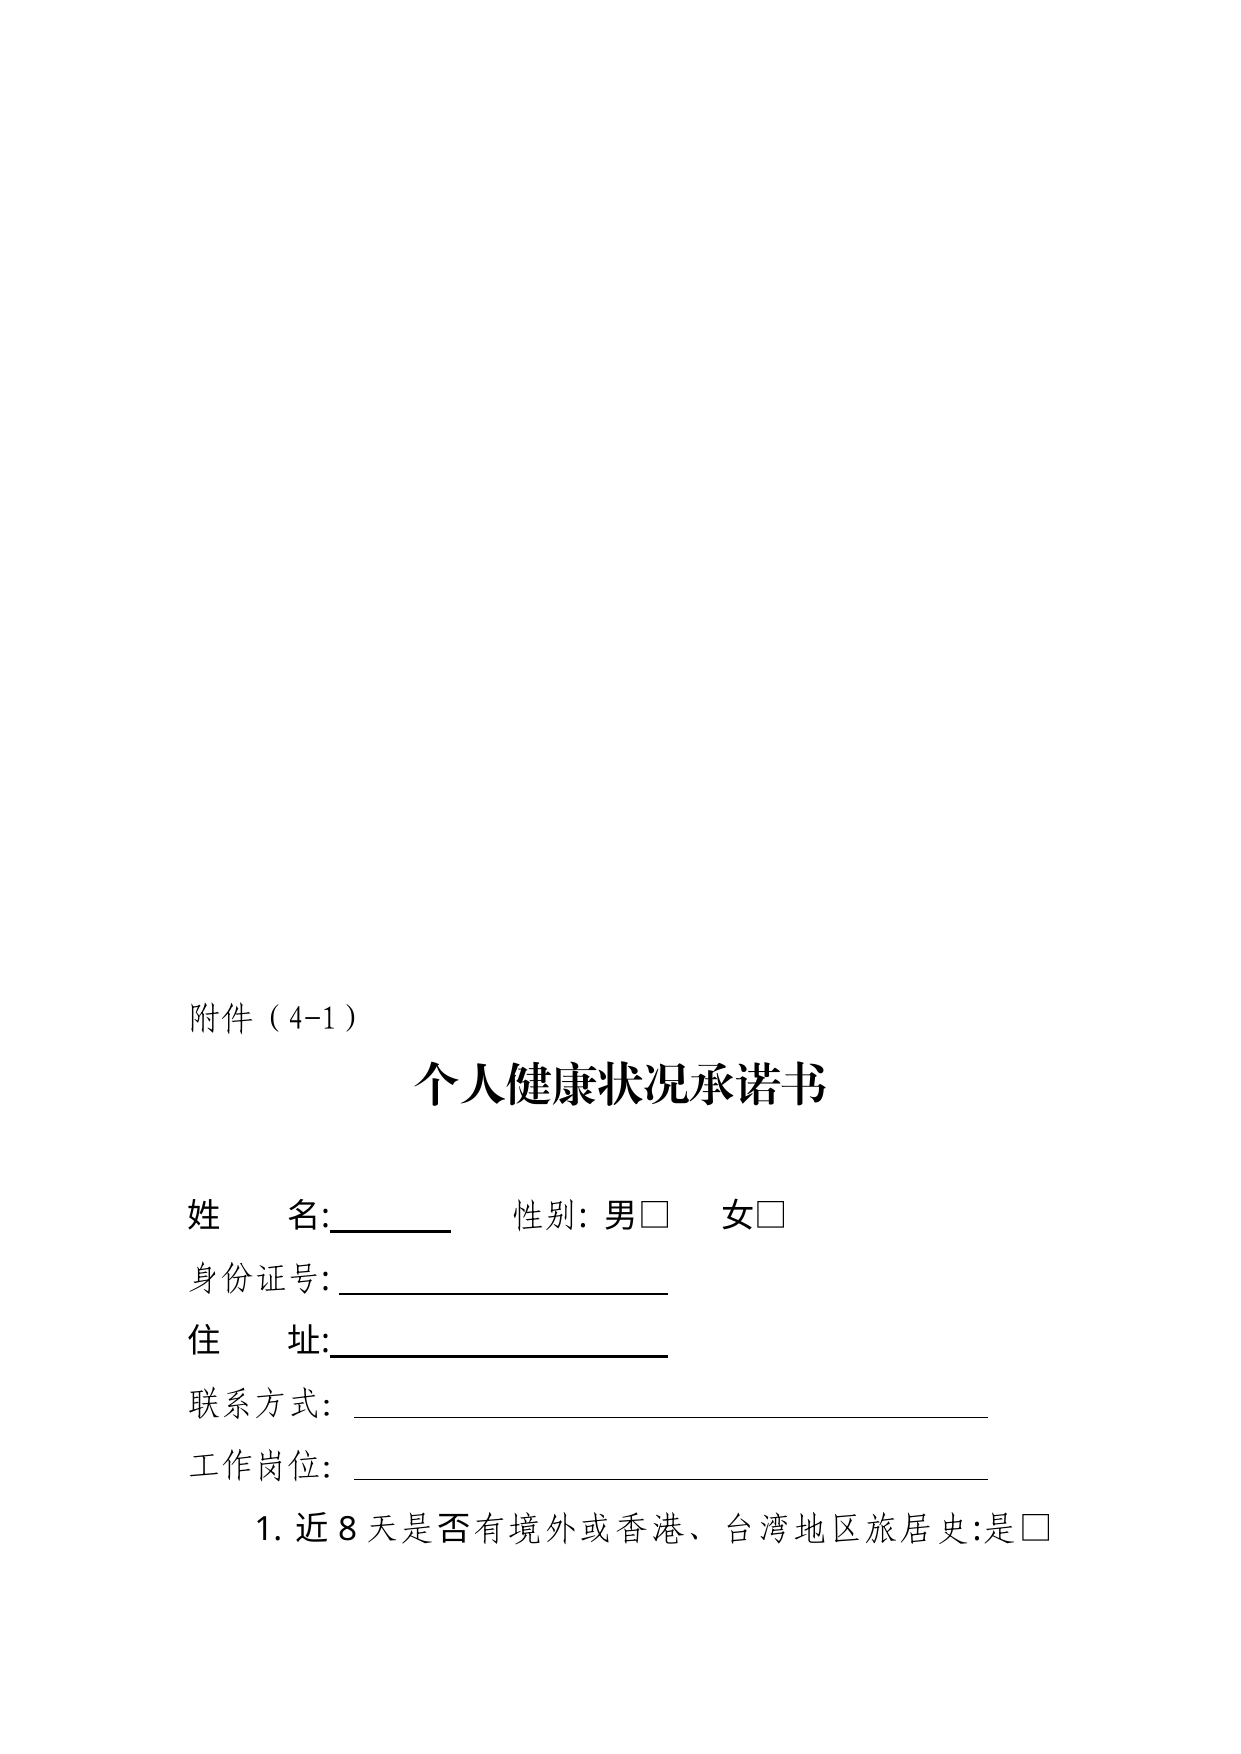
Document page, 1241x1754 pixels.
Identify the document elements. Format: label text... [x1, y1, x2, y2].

text 联系方式： [187, 1365, 1053, 1428]
text 工作岗位： [187, 1428, 1053, 1490]
text 姓 名: 性别: 男□ 女□ [187, 1178, 1053, 1240]
text 附件（4-1） [187, 980, 1053, 1042]
text 个人健康状况承诺书 [187, 1042, 1053, 1115]
text 身份证号: [187, 1240, 1053, 1303]
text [187, 1490, 1053, 1553]
text 住 址: [187, 1303, 1053, 1365]
